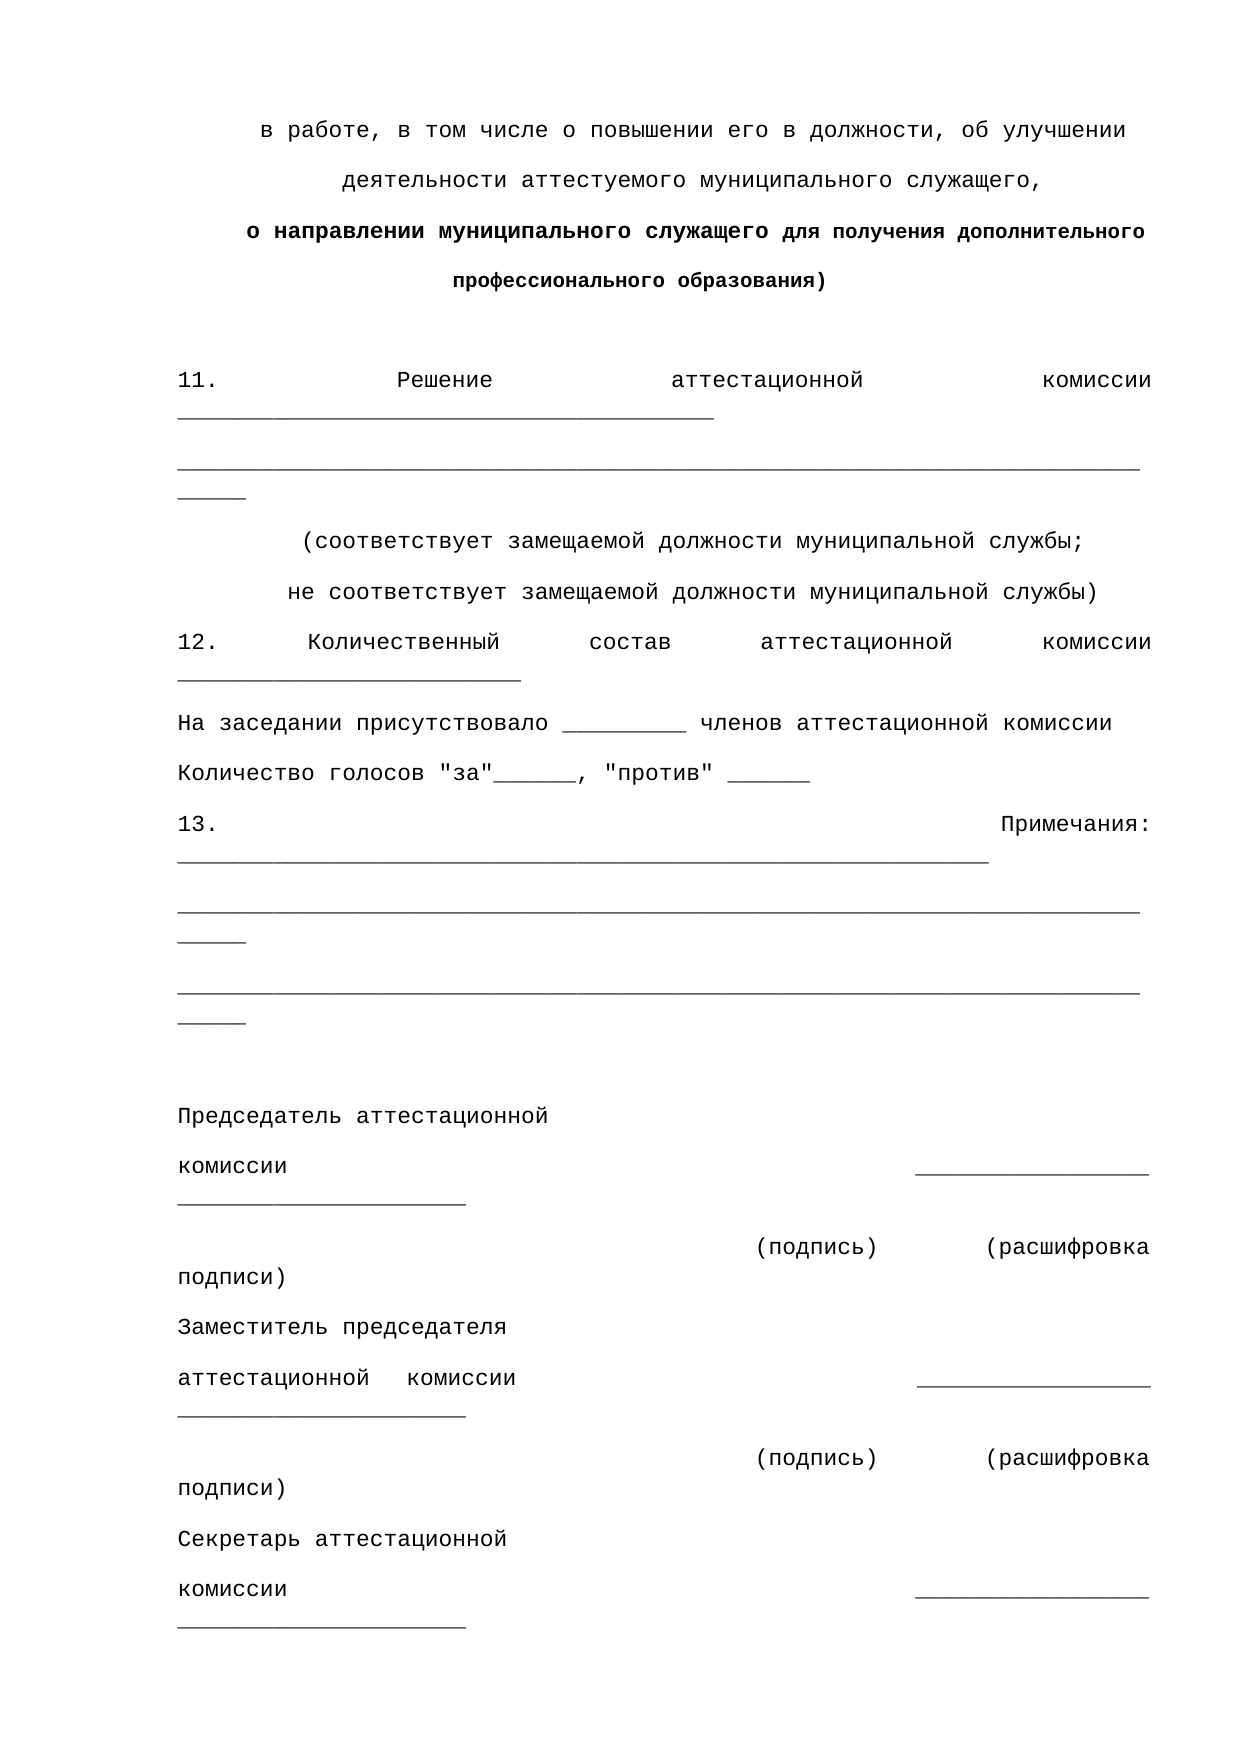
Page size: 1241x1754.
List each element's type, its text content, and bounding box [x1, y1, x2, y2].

text комиссии _________________ _____________________ [177, 1155, 1152, 1211]
text ___________________________________________________________________________ [177, 893, 1152, 948]
text 13. Примечания: ___________________________________________________________ [177, 812, 1152, 868]
text Заместитель председателя [177, 1316, 1152, 1342]
text Количество голосов "за"______, "против" ______ [177, 762, 1152, 788]
text аттестационной комиссии _________________ _____________________ [177, 1366, 1152, 1422]
text Секретарь аттестационной [177, 1527, 1152, 1553]
text профессионального образования) [177, 270, 1152, 294]
text ___________________________________________________________________________ [177, 973, 1152, 1029]
text 11. Решение аттестационной комиссии _______________________________________ [177, 369, 1152, 424]
text (подпись) (расшифровка подписи) [177, 1235, 1152, 1291]
text 12. Количественный состав аттестационной комиссии _________________________ [177, 631, 1152, 686]
text (соответствует замещаемой должности муниципальной службы; [177, 529, 1152, 555]
text в работе, в том числе о повышении его в должности, об улучшении [177, 118, 1152, 144]
text комиссии _________________ _____________________ [177, 1578, 1152, 1633]
text (подпись) (расшифровка подписи) [177, 1447, 1152, 1502]
text Председатель аттестационной [177, 1104, 1152, 1130]
text ___________________________________________________________________________ [177, 449, 1152, 505]
text о направлении муниципального служащего для получения дополнительного [177, 219, 1152, 245]
text не соответствует замещаемой должности муниципальной службы) [177, 580, 1152, 606]
text На заседании присутствовало _________ членов аттестационной комиссии [177, 711, 1152, 737]
text деятельности аттестуемого муниципального служащего, [177, 169, 1152, 195]
